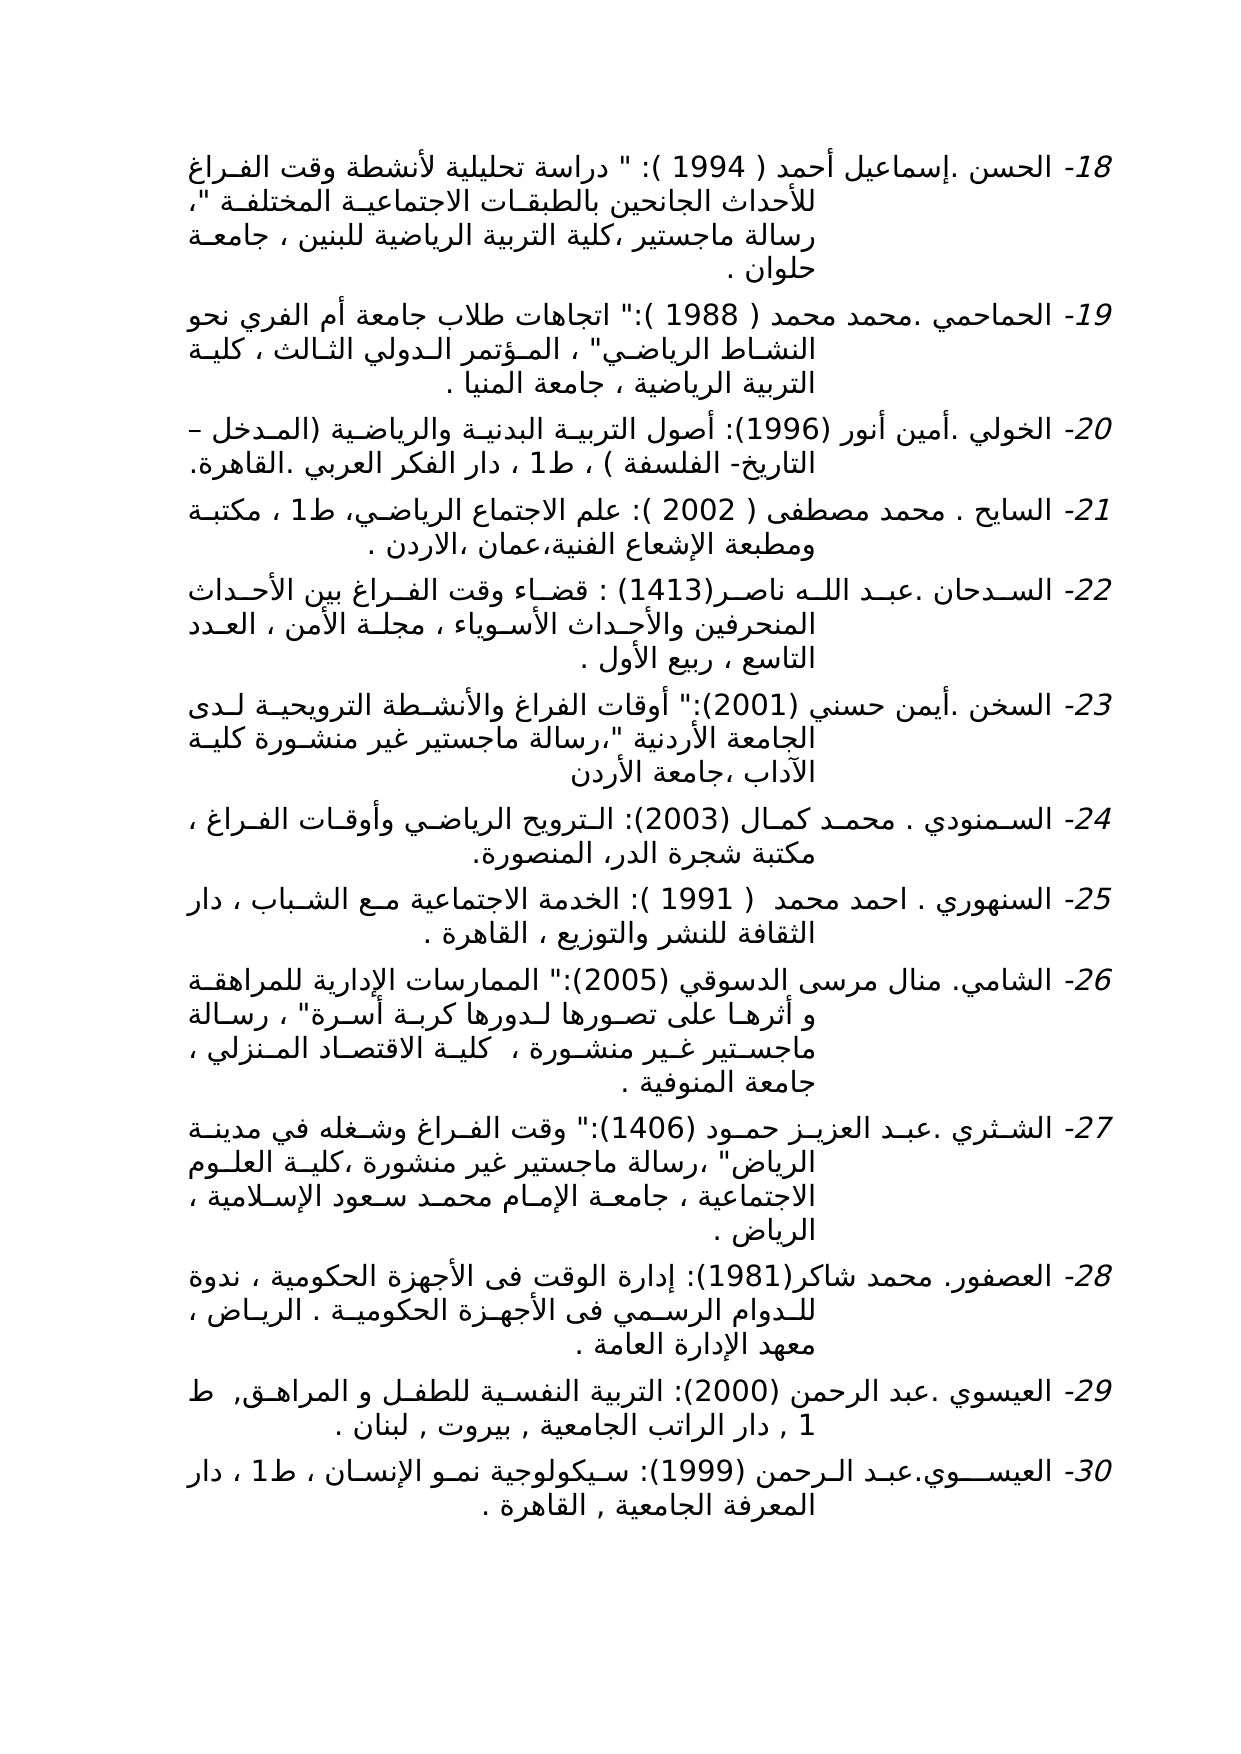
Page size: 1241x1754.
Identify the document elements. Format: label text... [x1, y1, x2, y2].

list السايح . محمد مصطفى ( 2002 ): علم الاجتماع الرياضي، ط1 ، مكتبة ومطبعة الإشعاع الفنية،عمان ،الاردن . [187, 493, 1053, 561]
list الشثري .عبد العزيز حمود (1406):" وقت الفراغ وشغله في مدينة الرياض" ،رسالة ماجستير غير منشورة ،كلية العلوم الاجتماعية ، جامعة الإمام محمد سعود الإسلامية ، الرياض . [187, 1111, 1053, 1247]
list العصفور. محمد شاكر(1981): إدارة الوقت فى الأجهزة الحكومية ، ندوة للدوام الرسمي فى الأجهزة الحكومية . الرياض ، معهد الإدارة العامة . [187, 1260, 1053, 1362]
list العيسوي .عبد الرحمن (2000): التربية النفسية للطفل و المراهق, ط1 , دار الراتب الجامعية , بيروت , لبنان . [187, 1374, 1053, 1442]
list الحماحمي .محمد محمد ( 1988 ):" اتجاهات طلاب جامعة أم الفري نحو النشاط الرياضي" ، المؤتمر الدولي الثالث ، كلية التربية الرياضية ، جامعة المنيا . [187, 298, 1053, 400]
list الخولي .أمين أنور (1996): أصول التربية البدنية والرياضية (المدخل – التاريخ- الفلسفة ) ، ط1 ، دار الفكر العربي .القاهرة. [187, 413, 1053, 481]
list السخن .أيمن حسني (2001):" أوقات الفراغ والأنشطة الترويحية لدى الجامعة الأردنية "،رسالة ماجستير غير منشورة كلية الآداب ،جامعة الأردن [187, 688, 1053, 790]
list الحسن .إسماعيل أحمد ( 1994 ): " دراسة تحليلية لأنشطة وقت الفراغ للأحداث الجانحين بالطبقات الاجتماعية المختلفة "، رسالة ماجستير ،كلية التربية الرياضية للبنين ، جامعة حلوان . [187, 150, 1053, 286]
list العيســوي.عبد الرحمن (1999): سيكولوجية نمو الإنسان ، ط1 ، دار المعرفة الجامعية , القاهرة . [187, 1454, 1053, 1522]
list السمنودي . محمد كمال (2003): الترويح الرياضي وأوقات الفراغ ، مكتبة شجرة الدر، المنصورة. [187, 802, 1053, 870]
list السدحان .عبد الله ناصر(1413) : قضاء وقت الفراغ بين الأحداث المنحرفين والأحداث الأسوياء ، مجلة الأمن ، العدد التاسع ، ربيع الأول . [187, 573, 1053, 675]
list السنهوري . احمد محمد ( 1991 ): الخدمة الاجتماعية مع الشباب ، دار الثقافة للنشر والتوزيع ، القاهرة . [187, 883, 1053, 951]
list الشامي. منال مرسى الدسوقي (2005):" الممارسات الإدارية للمراهقة و أثرها على تصورها لدورها كربة أسرة" ، رسالة ماجستير غير منشورة ، كلية الاقتصاد المنزلي ، جامعة المنوفية . [187, 963, 1053, 1099]
